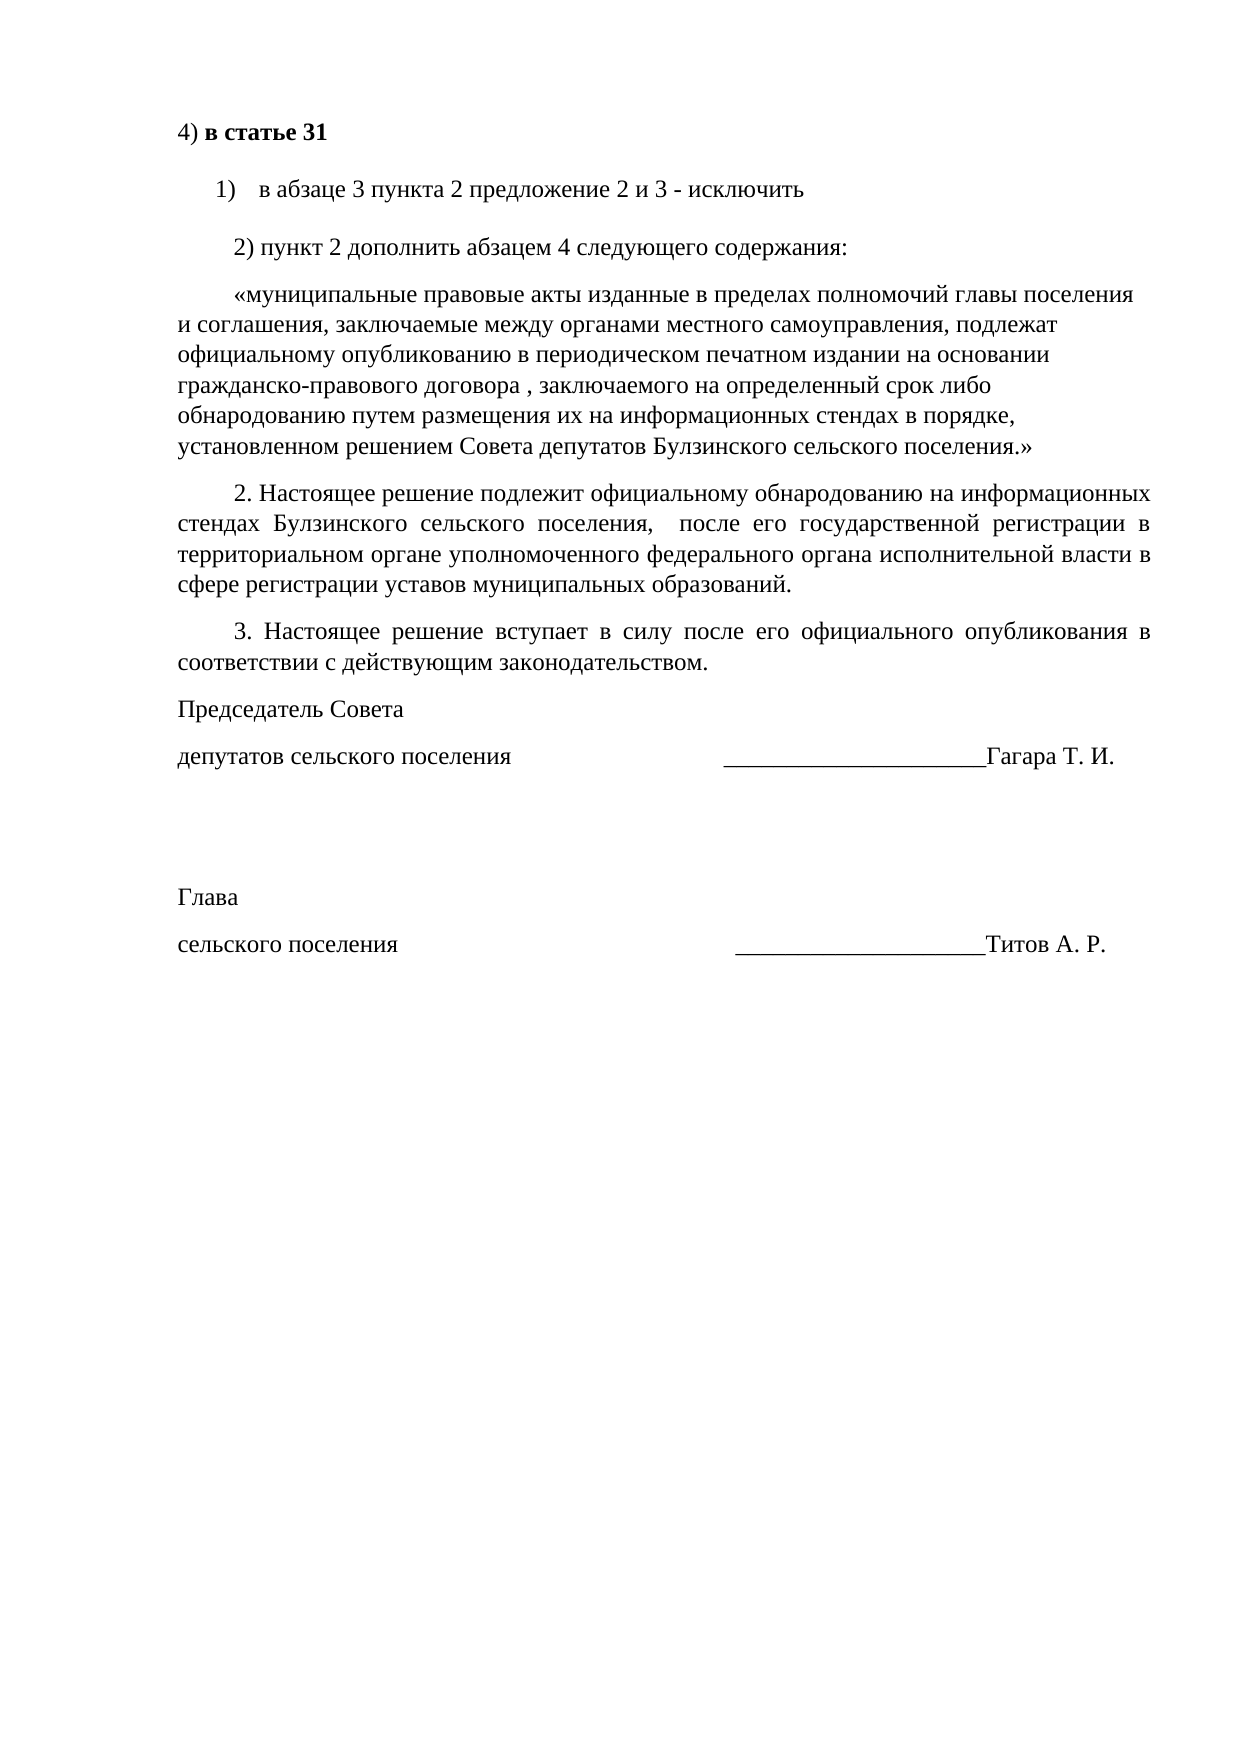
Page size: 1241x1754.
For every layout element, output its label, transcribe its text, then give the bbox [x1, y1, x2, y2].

text 3. Настоящее решение вступает в силу после его официального опубликования в соответствии с действующим законодательством. [177, 616, 1152, 675]
text Председатель Совета [177, 694, 1152, 722]
text 2. Настоящее решение подлежит официальному обнародованию на информационных стендах Булзинского сельского поселения, после его государственной регистрации в территориальном органе уполномоченного федерального органа исполнительной власти в сфере регистрации уставов муниципальных образований. [177, 478, 1152, 598]
text 2) пункт 2 дополнить абзацем 4 следующего содержания: [177, 232, 1152, 260]
list в абзаце 3 пункта 2 предложение 2 и 3 - исключить [215, 174, 1152, 203]
text депутатов сельского поселения _____________________Гагара Т. И. [177, 741, 1152, 769]
text Глава [177, 882, 1152, 911]
text сельского поселения ____________________Титов А. Р. [177, 929, 1152, 958]
text 4) в статье 31 [177, 117, 1152, 145]
text «муниципальные правовые акты изданные в пределах полномочий главы поселения и соглашения, заключаемые между органами местного самоуправления, подлежат официальному опубликованию в периодическом печатном издании на основании гражданско-правового договора , заключаемого на определенный срок либо обнародованию путем размещения их на информационных стендах в порядке, установленном решением Совета депутатов Булзинского сельского поселения.» [177, 279, 1152, 459]
